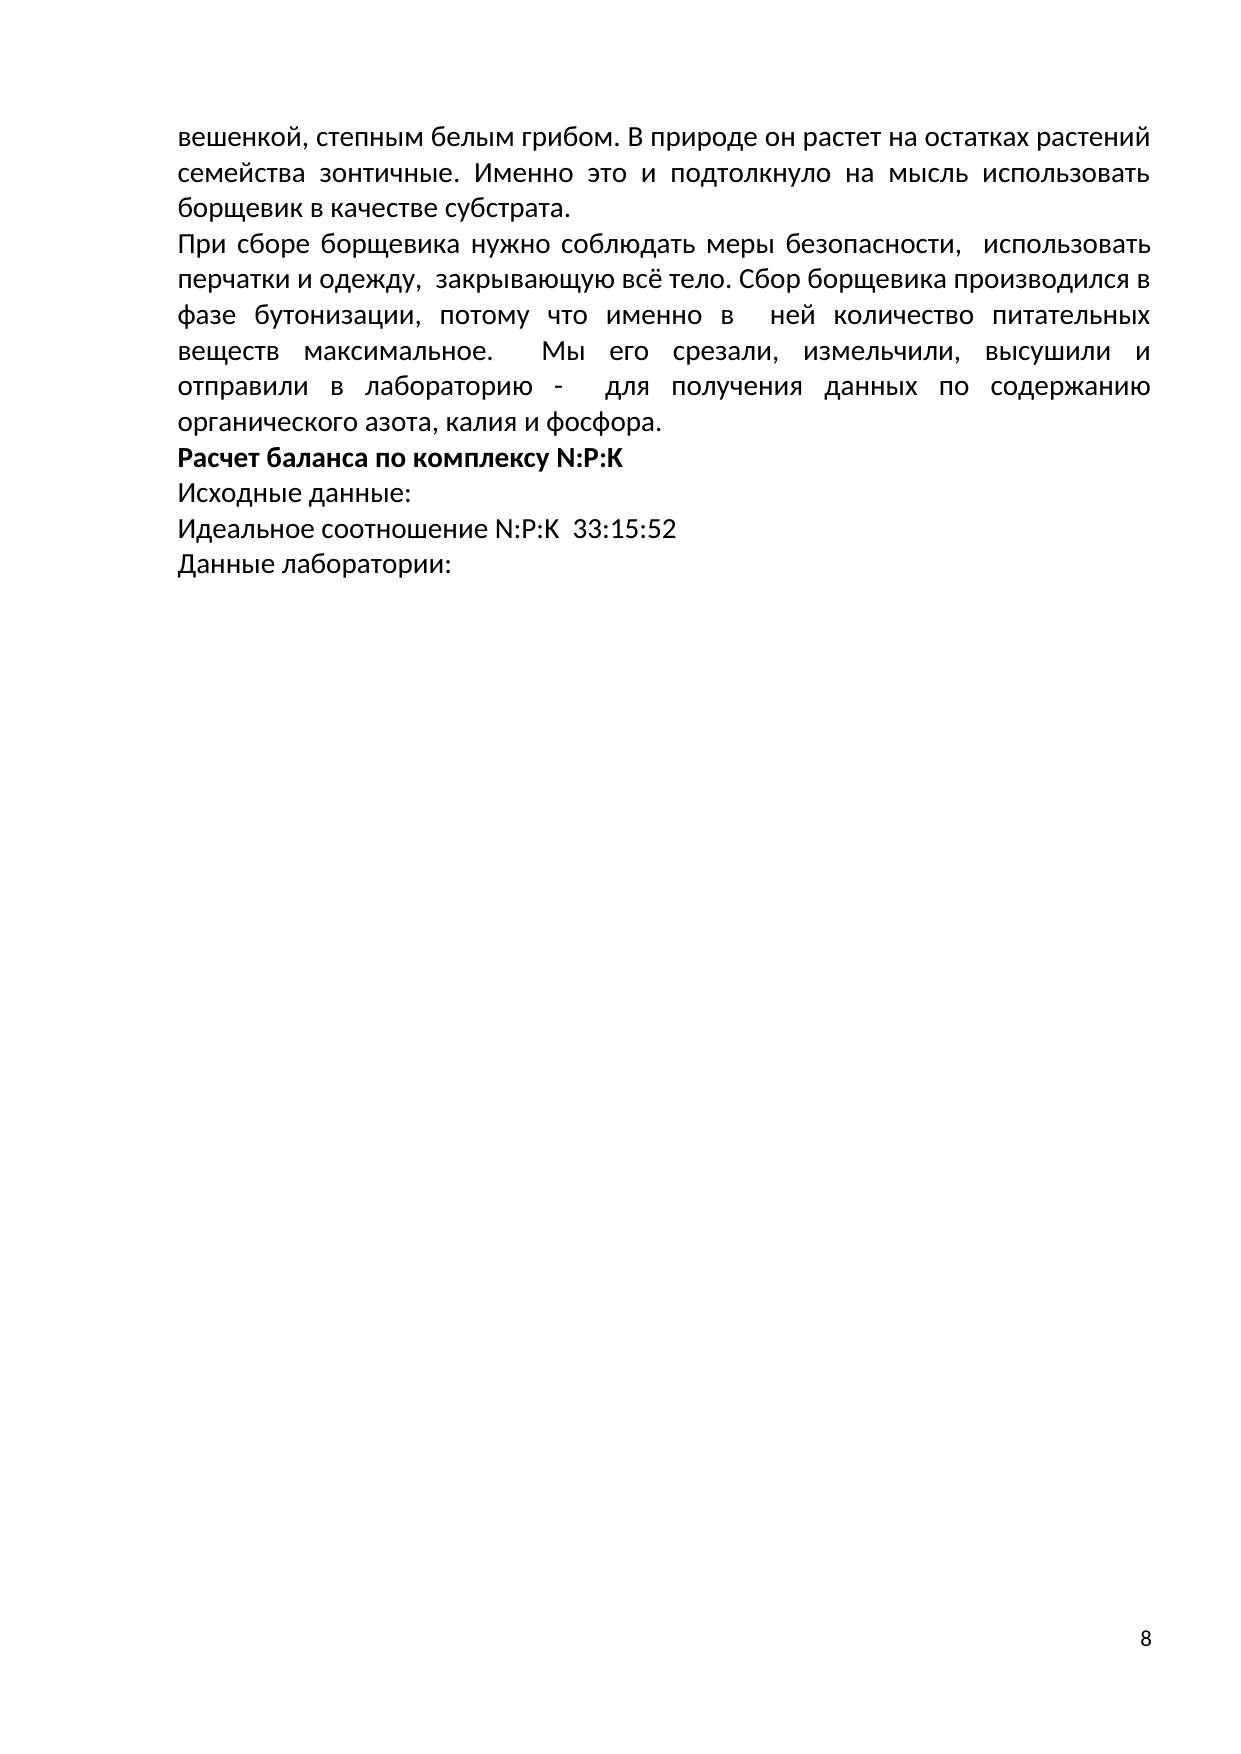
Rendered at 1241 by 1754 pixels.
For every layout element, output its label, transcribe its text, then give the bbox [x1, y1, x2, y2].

text Данные лаборатории: [177, 546, 1152, 581]
text Идеальное соотношение N:P:K 33:15:52 [177, 510, 1152, 546]
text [177, 118, 1152, 225]
text Исходные данные: [177, 474, 1152, 510]
text Расчет баланса по комплексу N:P:K [177, 439, 1152, 474]
text При сборе борщевика нужно соблюдать меры безопасности, использовать перчатки и одежду, закрывающую всё тело. Сбор борщевика производился в фазе бутонизации, потому что именно в ней количество питательных веществ максимальное. Мы его срезали, измельчили, высушили и отправили в лабораторию - для получения данных по содержанию органического азота, калия и фосфора. [177, 225, 1152, 439]
